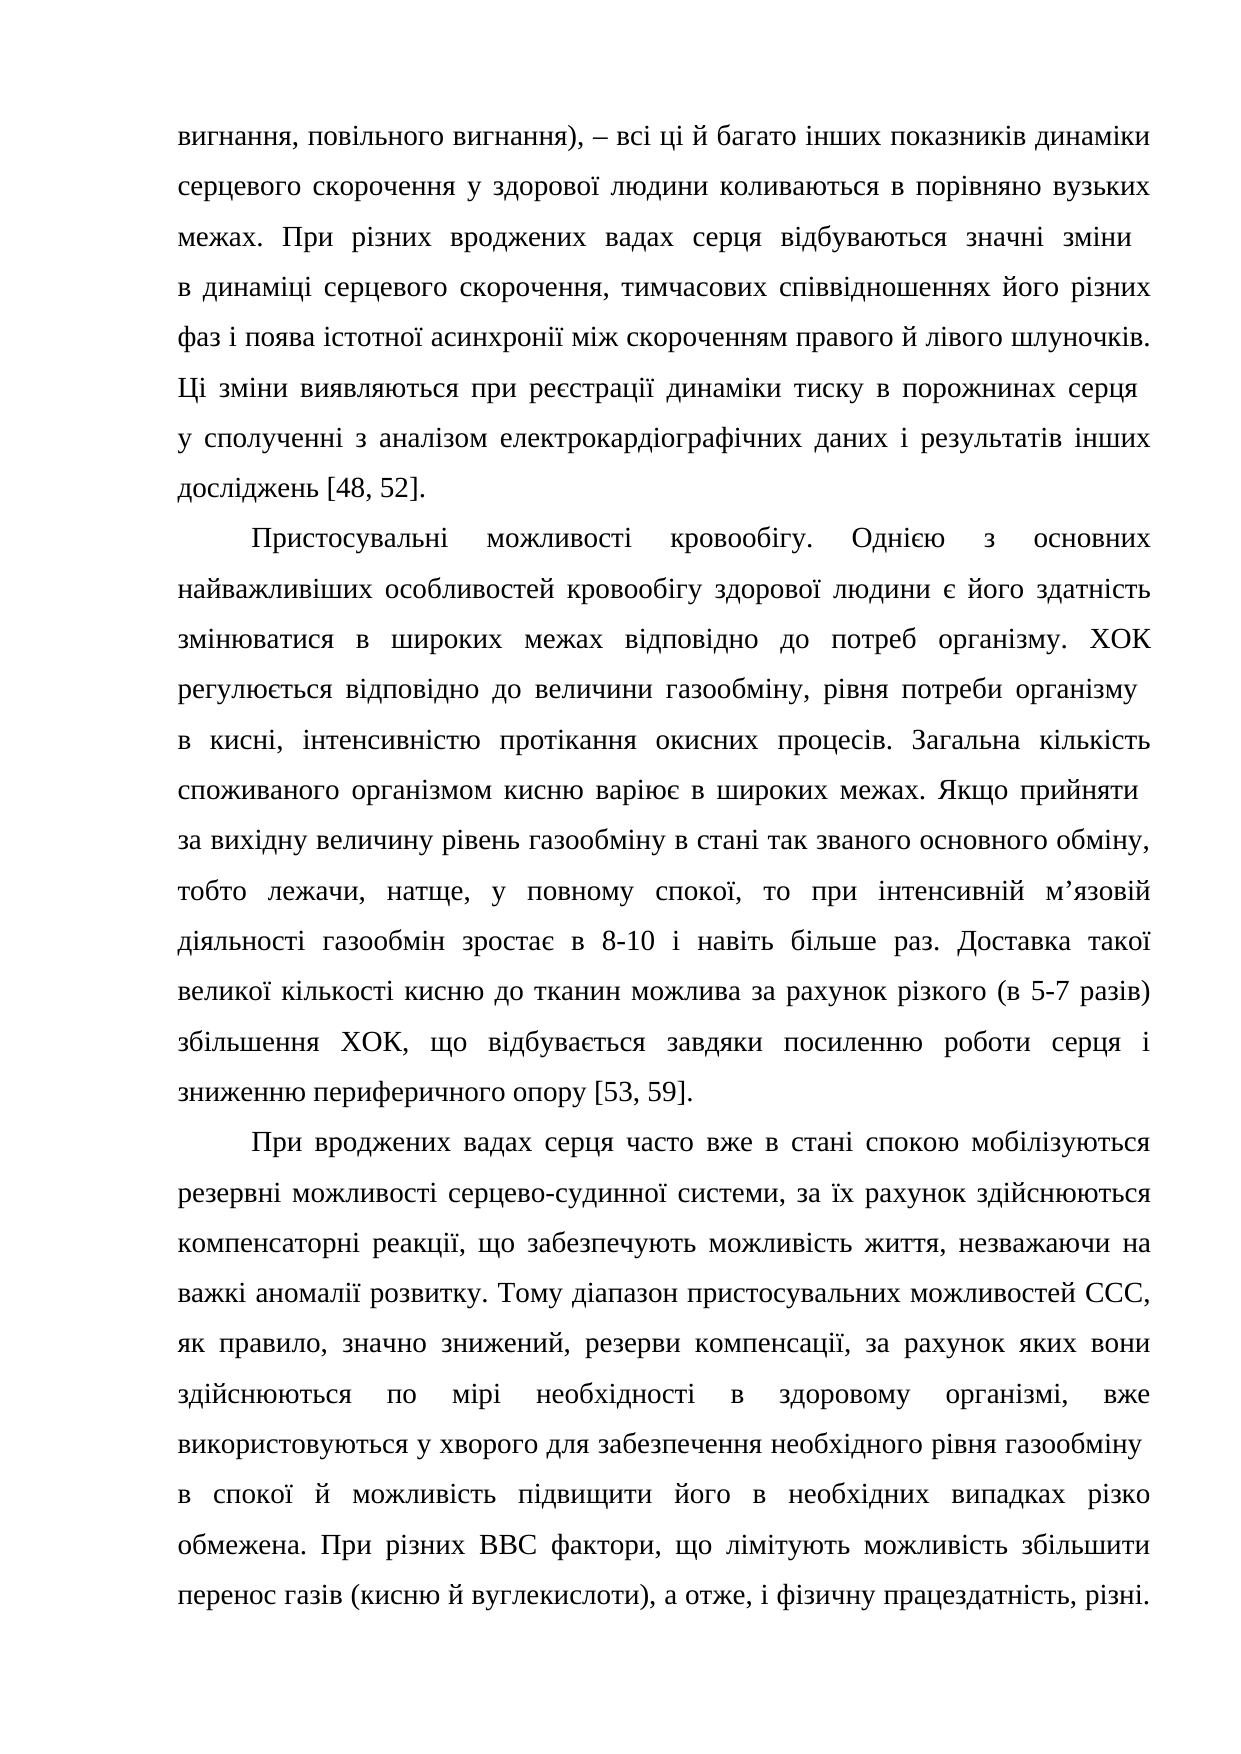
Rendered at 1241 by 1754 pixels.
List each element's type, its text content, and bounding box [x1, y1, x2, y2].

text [177, 118, 1152, 504]
text Пристосувальні можливості кровообігу. Однією з основних найважливіших особливостей кровообігу здорової людини є його здатність змінюватися в широких межах відповідно до потреб організму. ХОК регулюється відповідно до величини газообміну, рівня потреби організму в кисні, інтенсивністю протікання окисних процесів. Загальна кількість споживаного організмом кисню варіює в широких межах. Якщо прийняти за вихідну величину рівень газообміну в стані так званого основного обміну, тобто лежачи, натще, у повному спокої, то при інтенсивній м’язовій діяльності газообмін зростає в 8-10 і навіть більше раз. Доставка такої великої кількості кисню до тканин можлива за рахунок різкого (в 5-7 разів) збільшення ХОК, що відбувається завдяки посиленню роботи серця і зниженню периферичного опору [53, 59]. [177, 521, 1152, 1108]
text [177, 1124, 1152, 1611]
